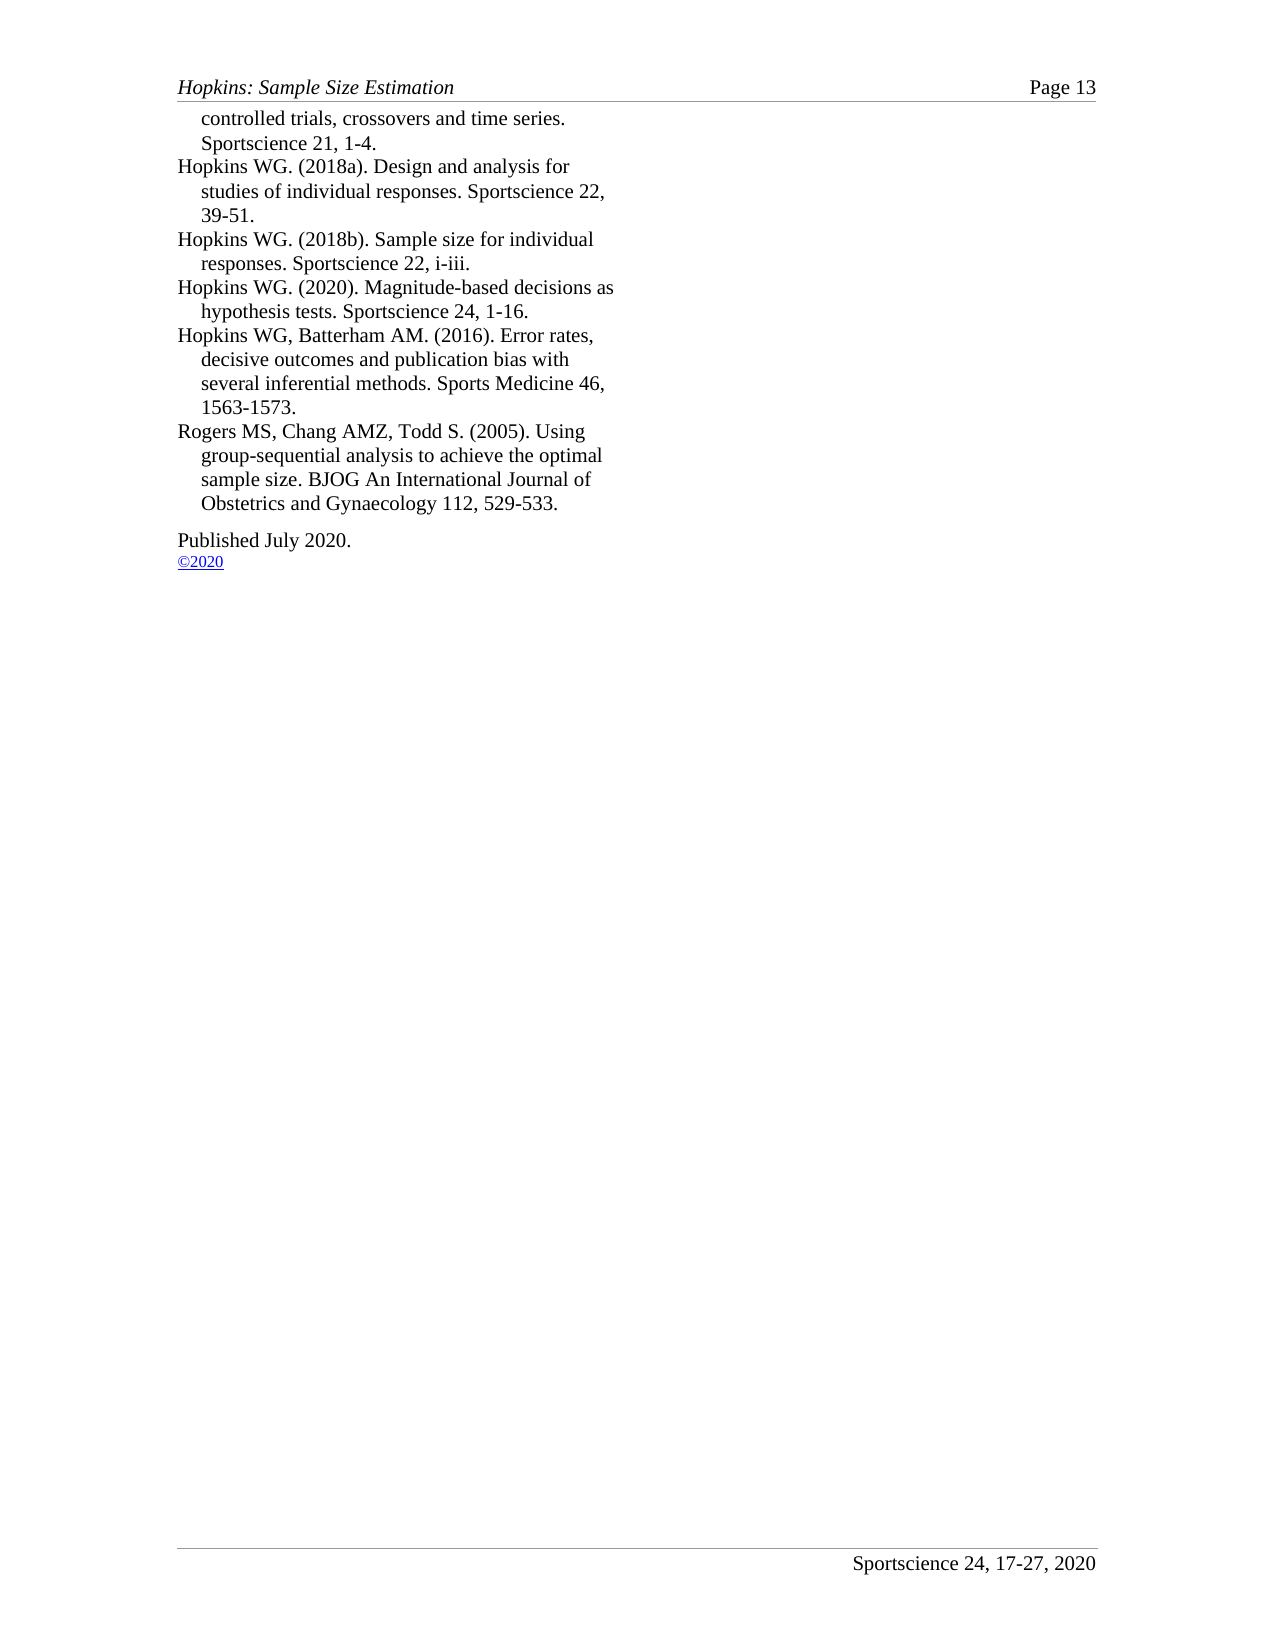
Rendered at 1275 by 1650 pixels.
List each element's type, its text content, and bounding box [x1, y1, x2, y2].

text Hopkins WG. (2017b). Spreadsheets for analysis of controlled trials, crossovers and time series. Sportscience 21, 1-4. [177, 106, 620, 154]
text Hopkins WG. (2018a). Design and analysis for studies of individual responses. Sportscience 22, 39-51. [177, 154, 620, 227]
text Hopkins WG. (2018b). Sample size for individual responses. Sportscience 22, i-iii. [177, 227, 620, 275]
text Rogers MS, Chang AMZ, Todd S. (2005). Using group-sequential analysis to achieve the optimal sample size. BJOG An International Journal of Obstetrics and Gynaecology 112, 529-533. [177, 419, 620, 515]
text Published July 2020. [177, 528, 620, 552]
text ©2020 [177, 552, 620, 571]
text Hopkins WG, Batterham AM. (2016). Error rates, decisive outcomes and publication bias with several inferential methods. Sports Medicine 46, 1563-1573. [177, 323, 620, 419]
text Hopkins WG. (2020). Magnitude-based decisions as hypothesis tests. Sportscience 24, 1-16. [177, 275, 620, 323]
